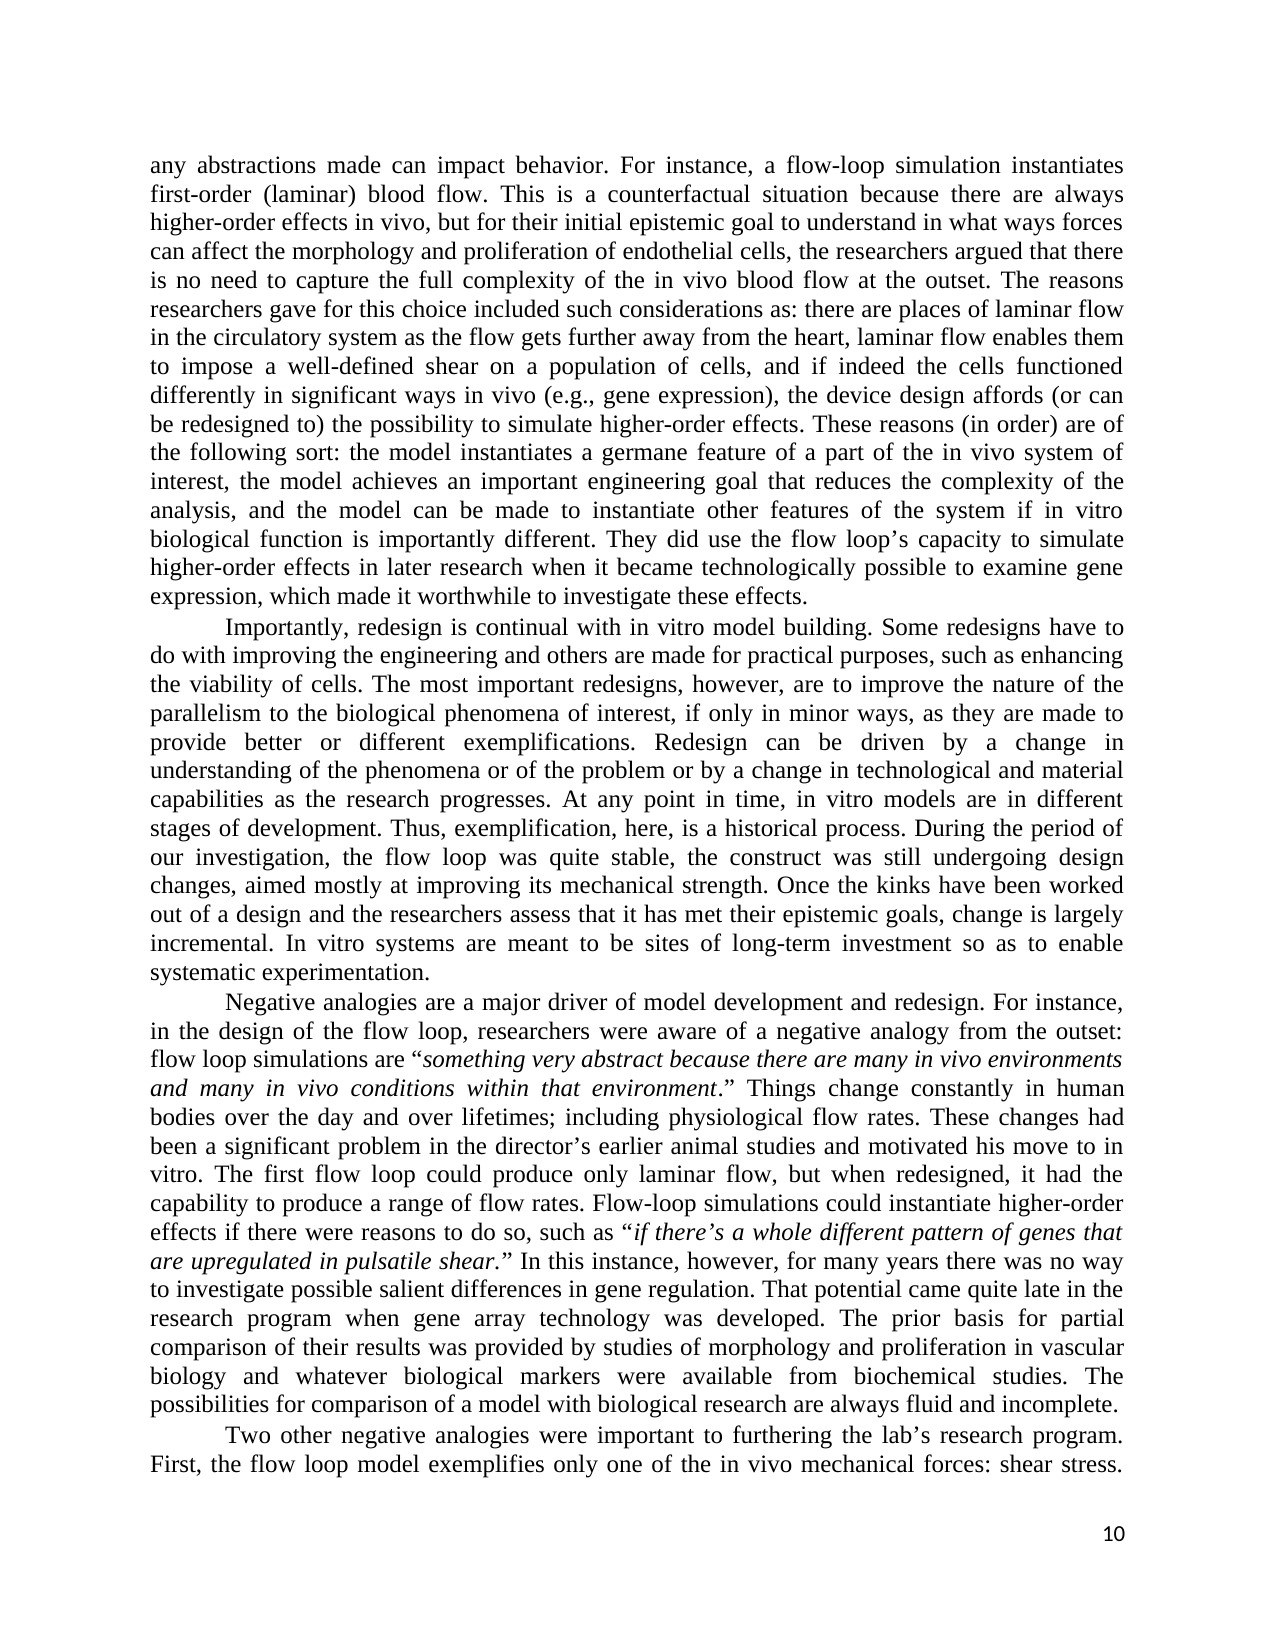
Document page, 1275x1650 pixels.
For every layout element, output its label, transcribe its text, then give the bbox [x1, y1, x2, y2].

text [150, 1420, 1125, 1477]
text Importantly, redesign is continual with in vitro model building. Some redesigns have to do with improving the engineering and others are made for practical purposes, such as enhancing the viability of cells. The most important redesigns, however, are to improve the nature of the parallelism to the biological phenomena of interest, if only in minor ways, as they are made to provide better or different exemplifications. Redesign can be driven by a change in understanding of the phenomena or of the problem or by a change in technological and material capabilities as the research progresses. At any point in time, in vitro models are in different stages of development. Thus, exemplification, here, is a historical process. During the period of our investigation, the flow loop was quite stable, the construct was still undergoing design changes, aimed mostly at improving its mechanical strength. Once the kinks have been worked out of a design and the researchers assess that it has met their epistemic goals, change is largely incremental. In vitro systems are meant to be sites of long-term investment so as to enable systematic experimentation. [150, 612, 1125, 985]
text Negative analogies are a major driver of model development and redesign. For instance, in the design of the flow loop, researchers were aware of a negative analogy from the outset: flow loop simulations are “something very abstract because there are many in vivo environments and many in vivo conditions within that environment.” Things change constantly in human bodies over the day and over lifetimes; including physiological flow rates. These changes had been a significant problem in the director’s earlier animal studies and motivated his move to in vitro. The first flow loop could produce only laminar flow, but when redesigned, it had the capability to produce a range of flow rates. Flow-loop simulations could instantiate higher-order effects if there were reasons to do so, such as “if there’s a whole different pattern of genes that are upregulated in pulsatile shear.” In this instance, however, for many years there was no way to investigate possible salient differences in gene regulation. That potential came quite late in the research program when gene array technology was developed. The prior basis for partial comparison of their results was provided by studies of morphology and proliferation in vascular biology and whatever biological markers were available from biochemical studies. The possibilities for comparison of a model with biological research are always fluid and incomplete. [150, 987, 1125, 1418]
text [150, 150, 1125, 610]
